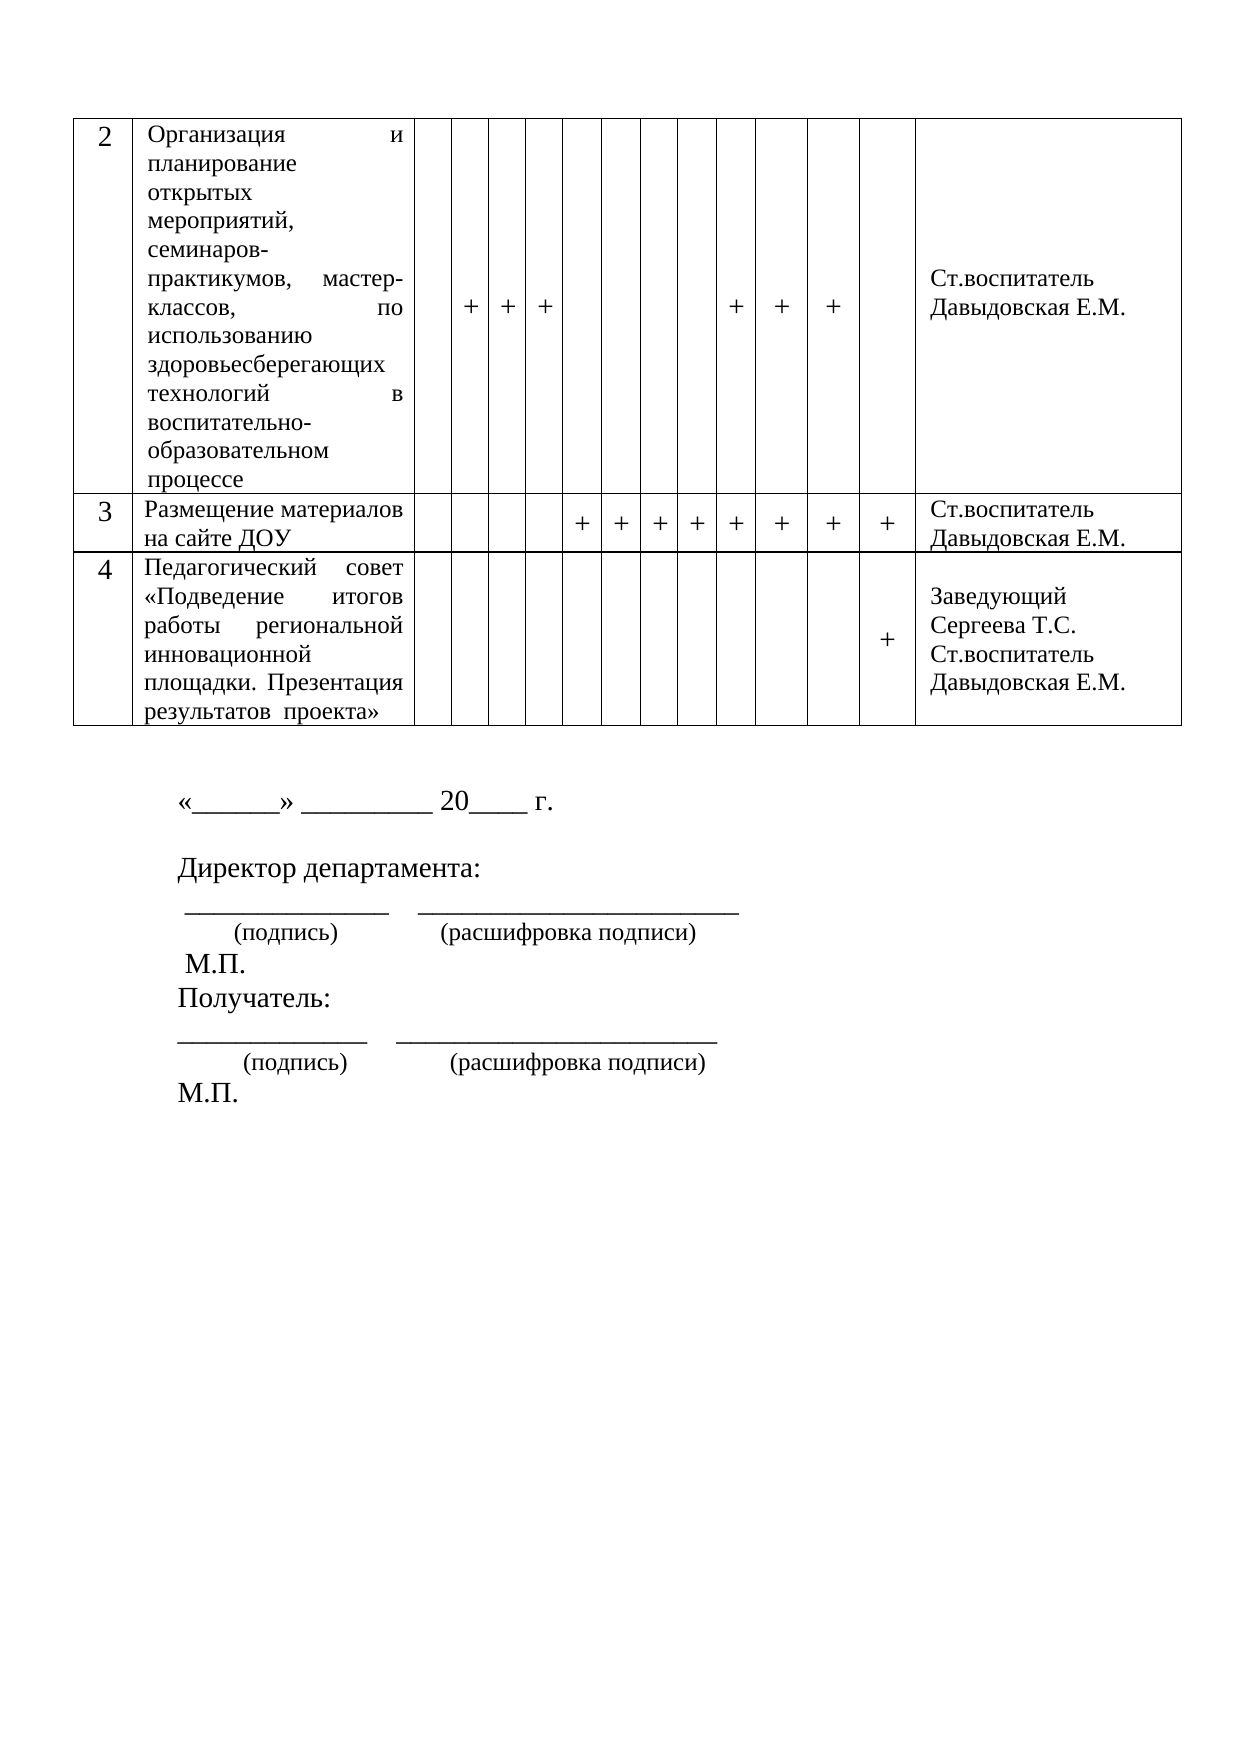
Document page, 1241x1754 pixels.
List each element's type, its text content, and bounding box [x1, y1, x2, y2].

table_cell Организация и планирование открытых мероприятий, семинаров-практикумов, мастер-классов, по использованию здоровьесберегающих технологий в воспитательно-образовательном процессе [133, 119, 414, 493]
table_cell + [452, 119, 488, 493]
table_cell [526, 494, 562, 551]
table_cell + [860, 553, 915, 725]
table_cell + [808, 494, 859, 551]
table_cell [756, 553, 807, 725]
text М.П. [177, 946, 1152, 980]
table_cell Педагогический совет «Подведение итогов работы региональной инновационной площадки. Презентация результатов проекта» [133, 553, 414, 725]
table_cell + [756, 494, 807, 551]
text ______________ ______________________ [177, 884, 1152, 917]
table_cell [602, 553, 640, 725]
table_cell [602, 119, 640, 493]
table_cell [860, 119, 915, 493]
table_cell + [756, 119, 807, 493]
table_cell [415, 119, 451, 493]
table_cell + [602, 494, 640, 551]
table_cell [415, 494, 451, 551]
table_cell 2 [74, 119, 132, 493]
text «______» _________ 20____ г. [177, 783, 1152, 817]
table_cell + [717, 119, 755, 493]
text М.П. [177, 1076, 1152, 1109]
table_cell + [526, 119, 562, 493]
text Директор департамента: [177, 850, 1152, 884]
table_cell [641, 553, 677, 725]
table_cell + [808, 119, 859, 493]
text _____________ ______________________ [177, 1013, 1152, 1047]
table_cell [641, 119, 677, 493]
text (подпись) (расшифровка подписи) [177, 1047, 1152, 1076]
table_cell Ст.воспитатель Давыдовская Е.М. [916, 494, 1181, 551]
table_cell + [563, 494, 601, 551]
table_cell [452, 494, 488, 551]
table_cell 3 [74, 494, 132, 551]
table_cell Размещение материалов на сайте ДОУ [133, 494, 414, 551]
text (подпись) (расшифровка подписи) [177, 917, 1152, 946]
table_cell [563, 119, 601, 493]
table_cell [717, 553, 755, 725]
table_cell + [678, 494, 716, 551]
table_cell [452, 553, 488, 725]
table_cell [489, 494, 525, 551]
table_cell + [489, 119, 525, 493]
table_cell [489, 553, 525, 725]
table_cell 4 [74, 553, 132, 725]
table_cell [678, 553, 716, 725]
table_cell [563, 553, 601, 725]
table_cell + [641, 494, 677, 551]
text Получатель: [177, 980, 1152, 1013]
table_cell + [717, 494, 755, 551]
table_cell Ст.воспитатель Давыдовская Е.М. [916, 119, 1181, 493]
table_cell [526, 553, 562, 725]
table_cell [808, 553, 859, 725]
table_cell Заведующий Сергеева Т.С. Ст.воспитатель Давыдовская Е.М. [916, 553, 1181, 725]
table_cell [678, 119, 716, 493]
table_cell + [860, 494, 915, 551]
table_cell [415, 553, 451, 725]
